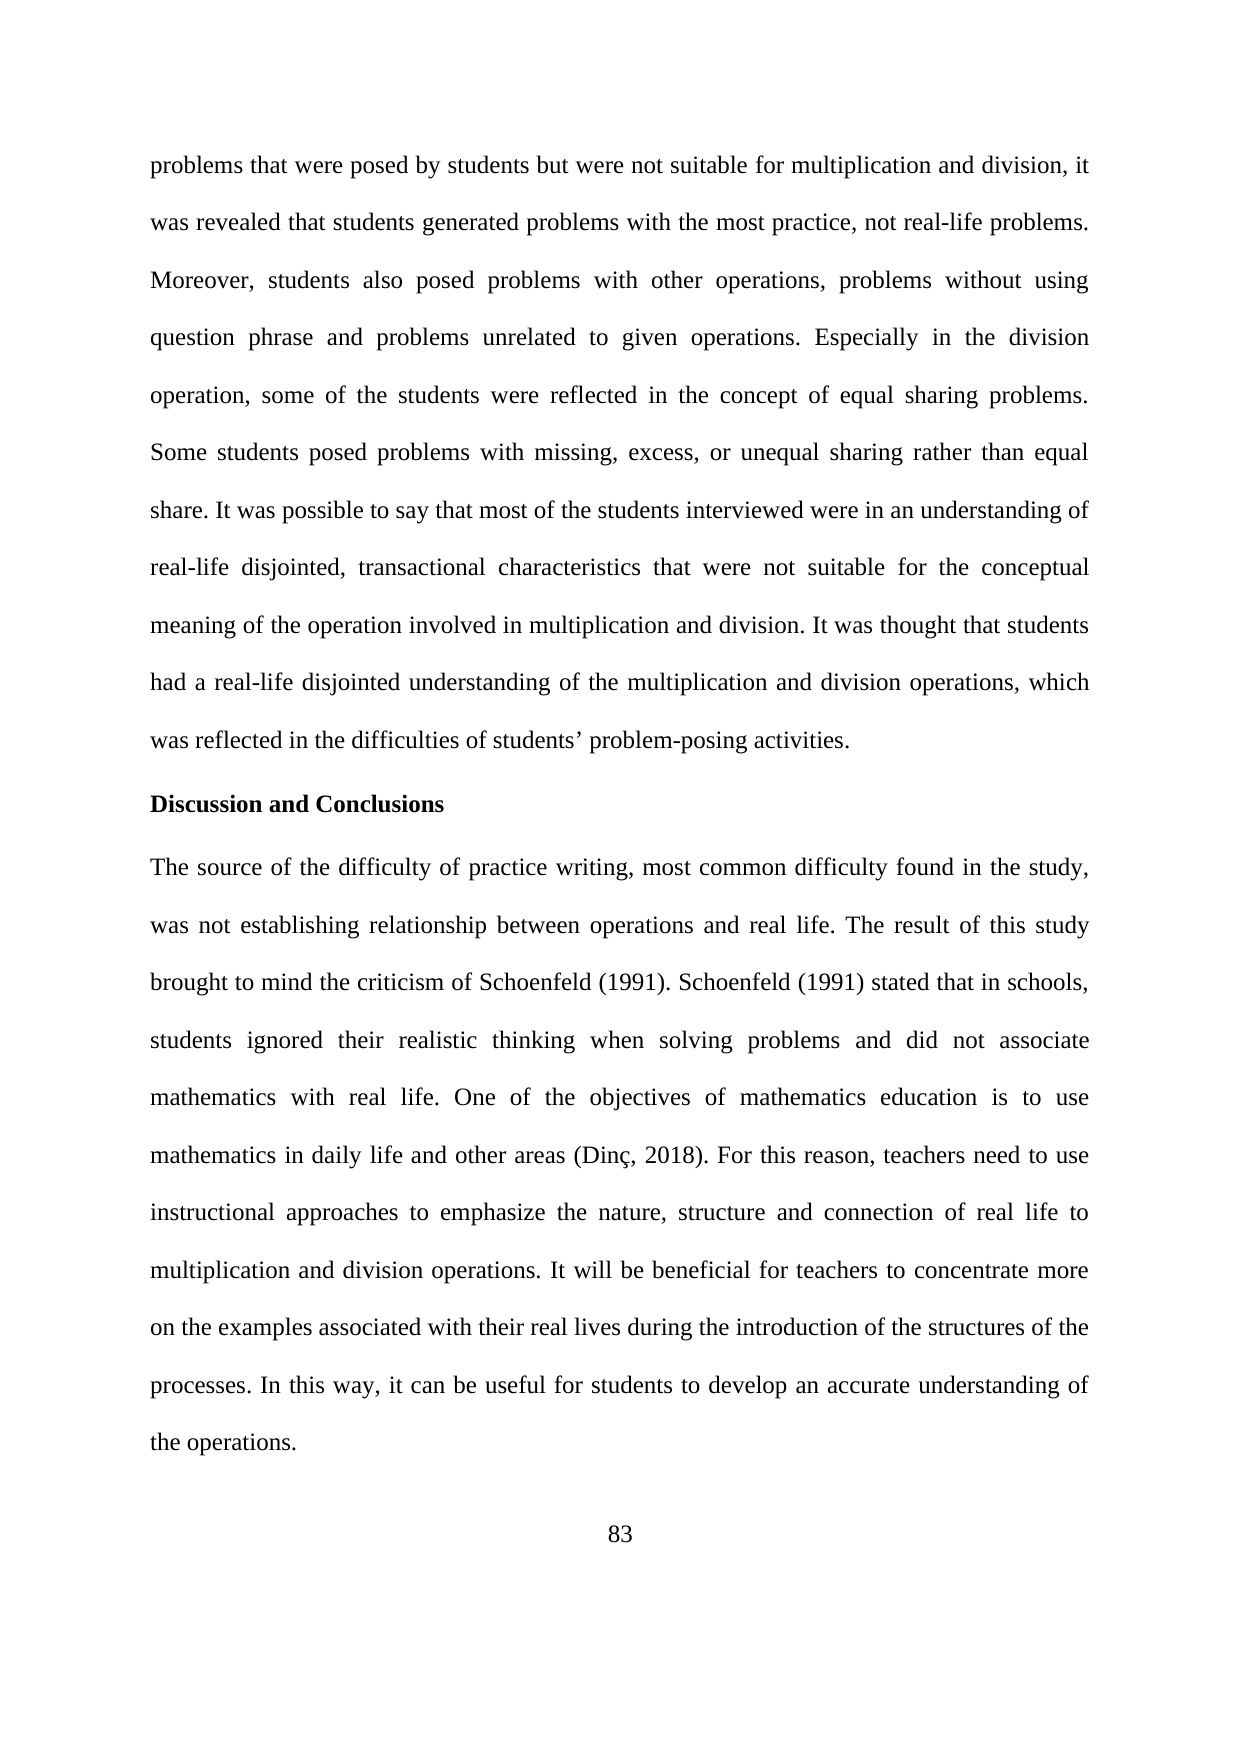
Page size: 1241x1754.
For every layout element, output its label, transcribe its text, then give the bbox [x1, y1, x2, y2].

text Discussion and Conclusions [150, 789, 1090, 817]
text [150, 150, 1090, 754]
text The source of the difficulty of practice writing, most common difficulty found in the study, was not establishing relationship between operations and real life. The result of this study brought to mind the criticism of Schoenfeld (1991). Schoenfeld (1991) stated that in schools, students ignored their realistic thinking when solving problems and did not associate mathematics with real life. One of the objectives of mathematics education is to use mathematics in daily life and other areas (Dinç, 2018). For this reason, teachers need to use instructional approaches to emphasize the nature, structure and connection of real life to multiplication and division operations. It will be beneficial for teachers to concentrate more on the examples associated with their real lives during the introduction of the structures of the processes. In this way, it can be useful for students to develop an accurate understanding of the operations. [150, 852, 1090, 1456]
